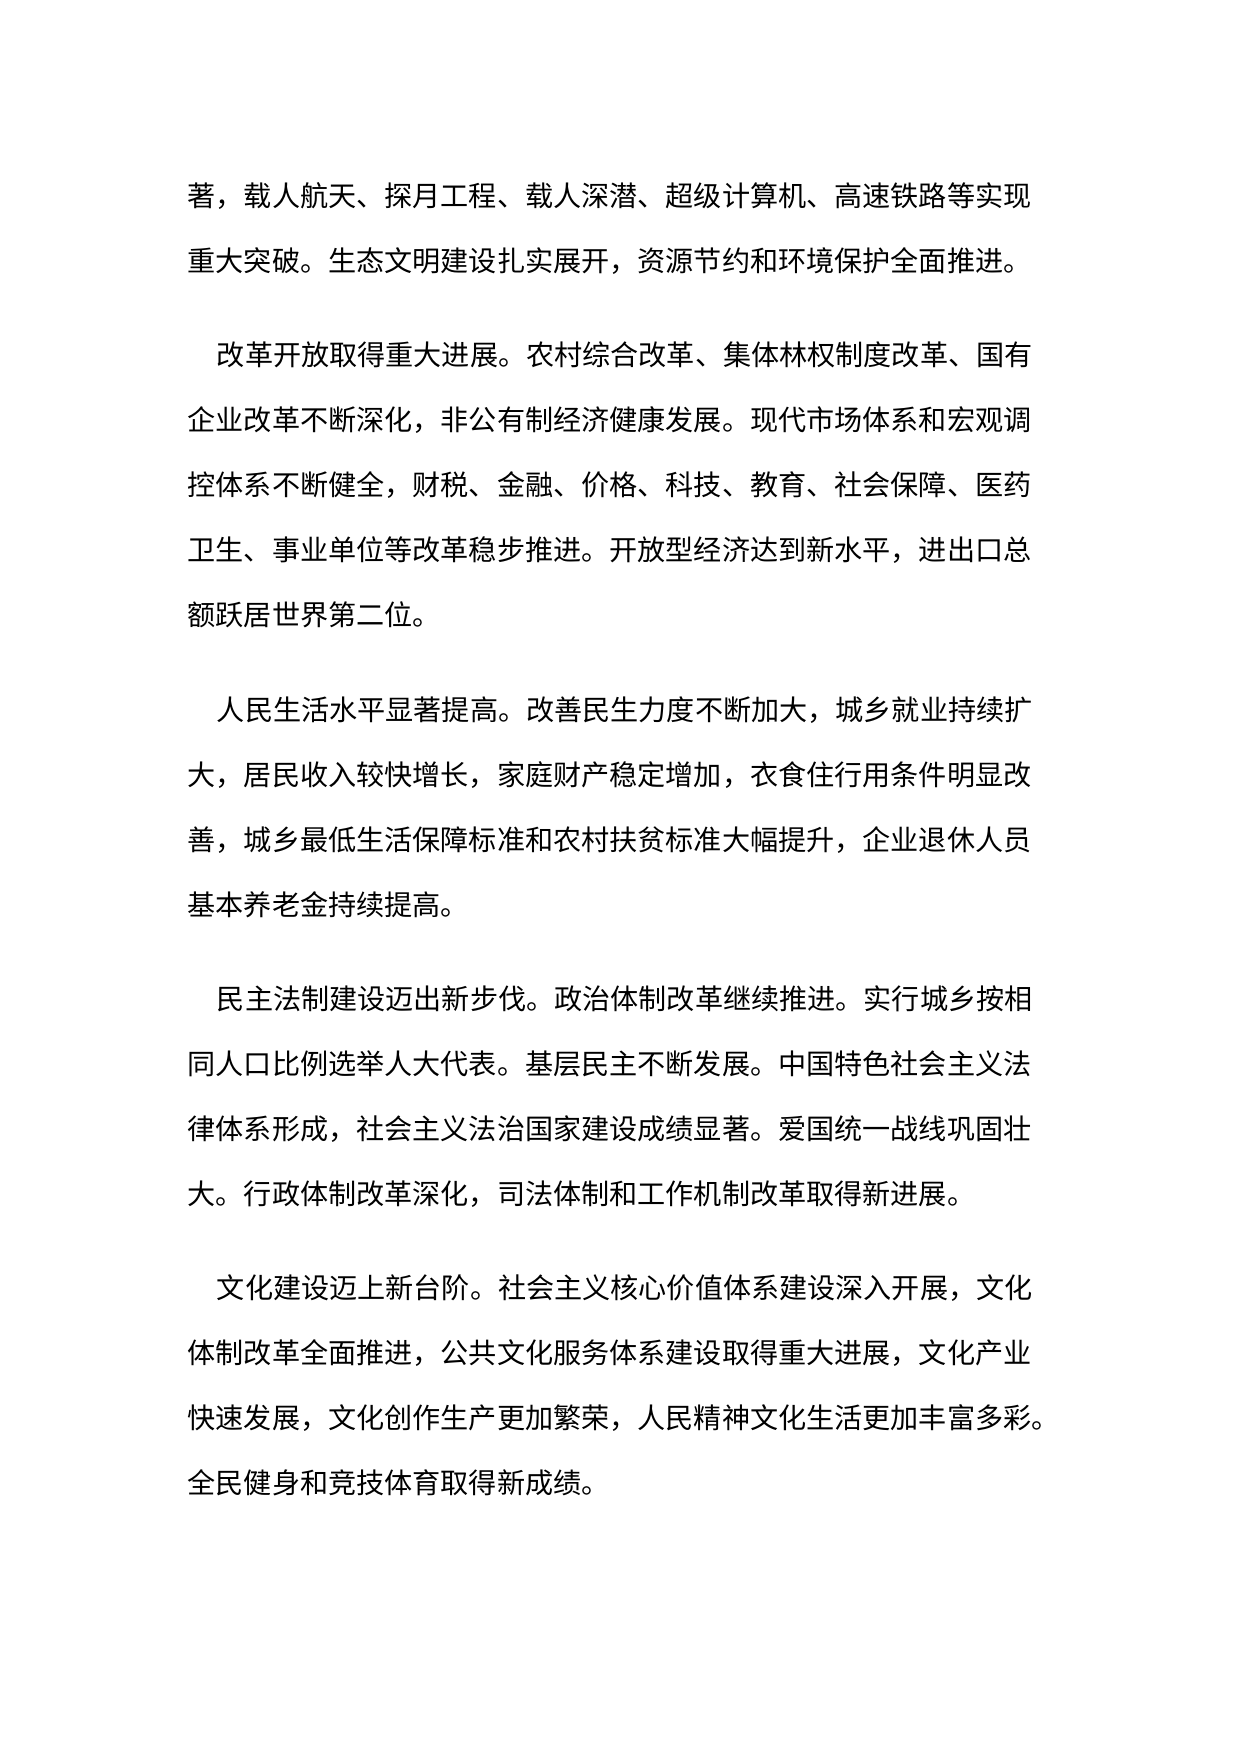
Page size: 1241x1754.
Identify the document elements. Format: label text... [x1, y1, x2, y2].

text 文化建设迈上新台阶。社会主义核心价值体系建设深入开展，文化体制改革全面推进，公共文化服务体系建设取得重大进展，文化产业快速发展，文化创作生产更加繁荣，人民精神文化生活更加丰富多彩。全民健身和竞技体育取得新成绩。 [187, 1254, 1053, 1514]
text 人民生活水平显著提高。改善民生力度不断加大，城乡就业持续扩大，居民收入较快增长，家庭财产稳定增加，衣食住行用条件明显改善，城乡最低生活保障标准和农村扶贫标准大幅提升，企业退休人员基本养老金持续提高。 [187, 675, 1053, 935]
text 改革开放取得重大进展。农村综合改革、集体林权制度改革、国有企业改革不断深化，非公有制经济健康发展。现代市场体系和宏观调控体系不断健全，财税、金融、价格、科技、教育、社会保障、医药卫生、事业单位等改革稳步推进。开放型经济达到新水平，进出口总额跃居世界第二位。 [187, 321, 1053, 646]
text 民主法制建设迈出新步伐。政治体制改革继续推进。实行城乡按相同人口比例选举人大代表。基层民主不断发展。中国特色社会主义法律体系形成，社会主义法治国家建设成绩显著。爱国统一战线巩固壮大。行政体制改革深化，司法体制和工作机制改革取得新进展。 [187, 964, 1053, 1224]
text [187, 162, 1053, 292]
